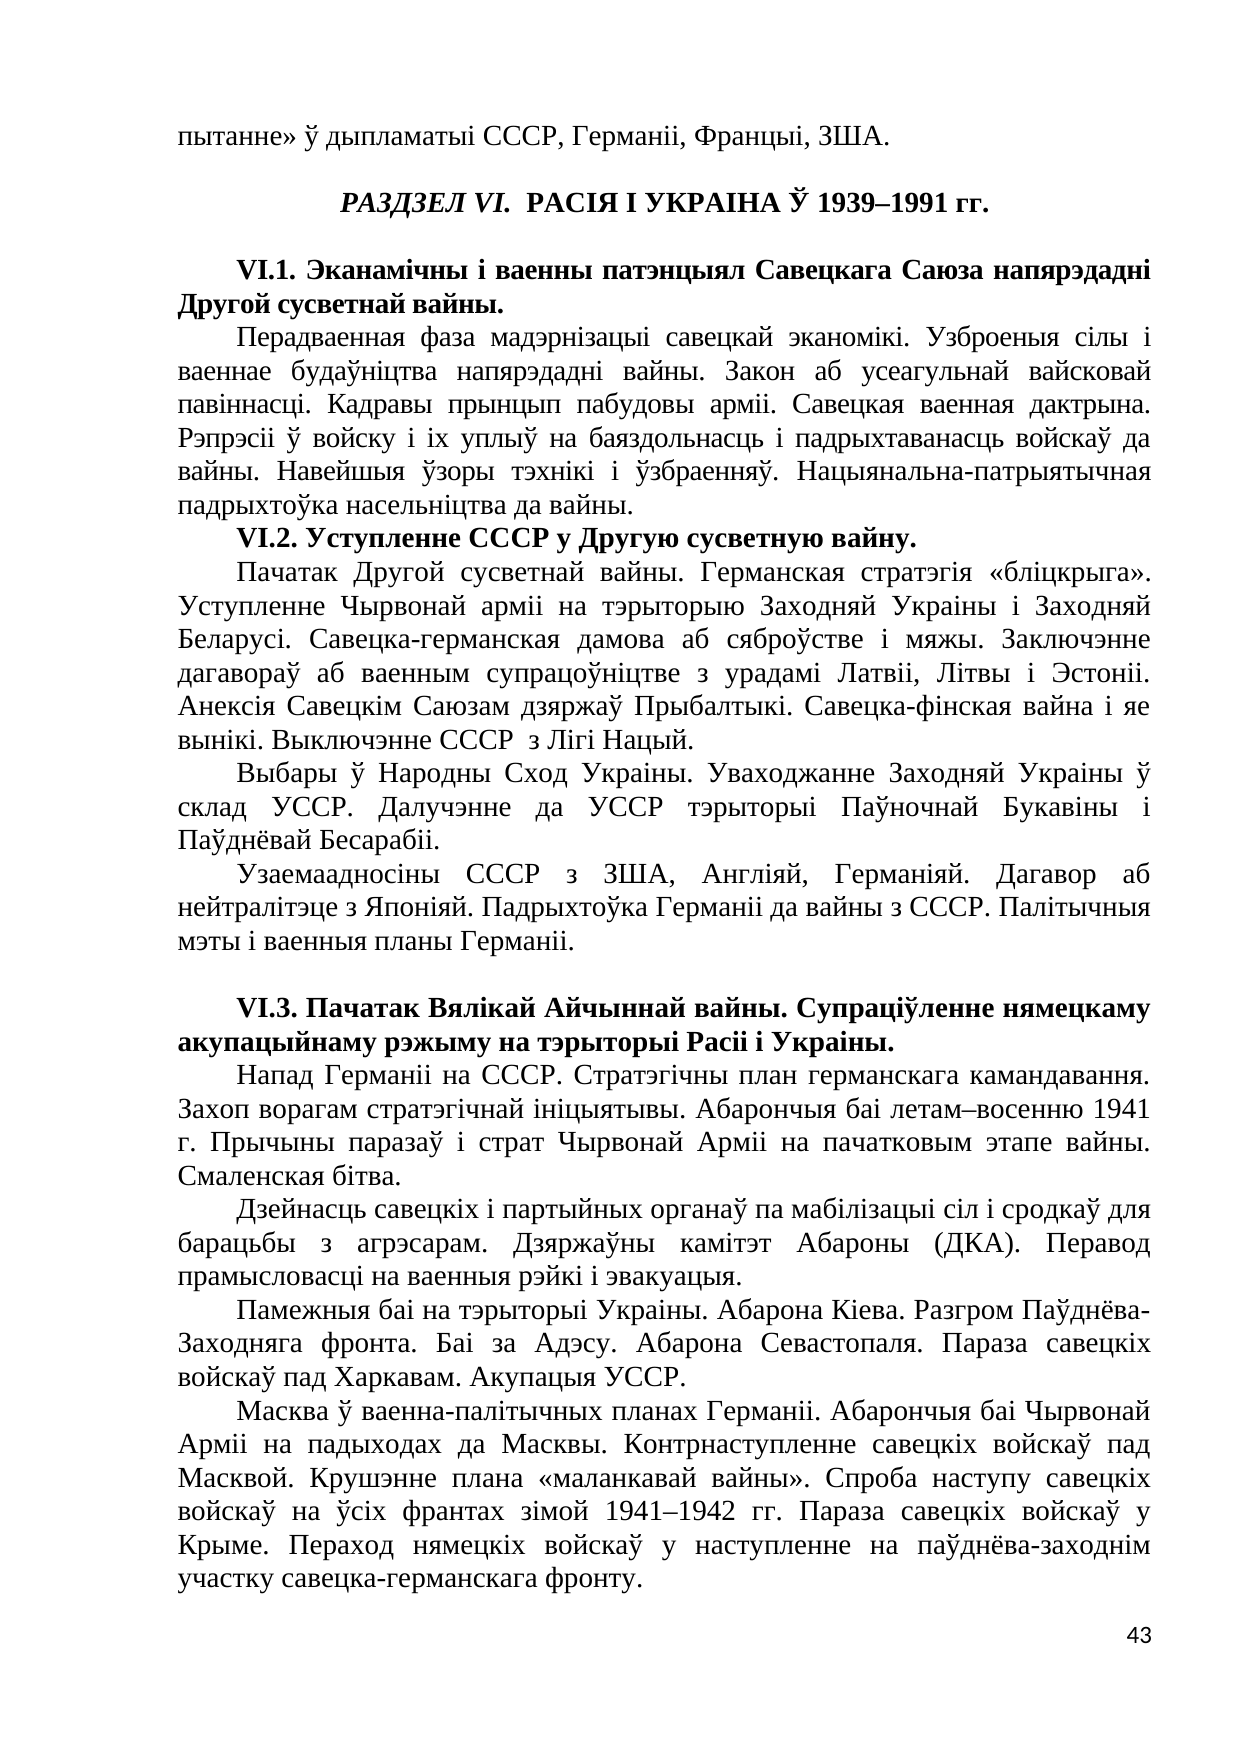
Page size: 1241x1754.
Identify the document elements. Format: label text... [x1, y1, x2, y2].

text VІ.1. Эканамічны і ваенны патэнцыял Савецкага Саюза напярэдадні Другой сусветнай вайны. [177, 252, 1152, 319]
text Перадваенная фаза мадэрнізацыі савецкай эканомікі. Узброеныя сілы і ваеннае будаўніцтва напярэдадні вайны. Закон аб усеагульнай вайсковай павіннасці. Кадравы прынцып пабудовы арміі. Савецкая ваенная дактрына. Рэпрэсіі ў войску і іх уплыў на баяздольнасць і падрыхтаванасць войскаў да вайны. Навейшыя ўзоры тэхнікі і ўзбраенняў. Нацыянальна-патрыятычная падрыхтоўка насельніцтва да вайны. [177, 319, 1152, 521]
text VІ.3. Пачатак Вялікай Айчыннай вайны. Супраціўленне нямецкаму акупацыйнаму рэжыму на тэрыторыі Расіі і Украіны. [177, 990, 1152, 1057]
text Напад Германii на СССР. Стратэгiчны план германскага камандавання. Захоп ворагам стратэгiчнай iнiцыятывы. Абарончыя баі летам–восенню 1941 г. Прычыны паразаў і страт Чырвонай Арміі на пачатковым этапе вайны. Смаленская бітва. [177, 1057, 1152, 1191]
text Раздзел VІ. расія і УкраІна ў 1939–1991 гг. [177, 185, 1152, 219]
text VІ.2. Уступленне СССР у Другую сусветную вайну. [177, 521, 1152, 554]
text Памежныя баі на тэрыторыі Украіны. Абарона Кіева. Разгром Паўднёва-Заходняга фронта. Баі за Адэсу. Абарона Севастопаля. Параза савецкіх войскаў пад Харкавам. Акупацыя УССР. [177, 1292, 1152, 1393]
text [177, 118, 1152, 152]
text Дзейнасць савецкіх і партыйных органаў па мабілізацыі сіл і сродкаў для барацьбы з агрэсарам. Дзяржаўны камітэт Абароны (ДКА). Перавод прамысловасці на ваенныя рэйкі і эвакуацыя. [177, 1191, 1152, 1292]
text Масква ў ваенна-палiтычных планах Германii. Абарончыя баi Чырвонай Армii на падыходах да Масквы. Контрнаступленне савецкiх войскаў пад Масквой. Крушэнне плана «маланкавай вайны». Спроба наступу савецкiх войскаў на ўсiх франтах зiмой 1941–1942 гг. Параза савецкiх войскаў у Крыме. Пераход нямецкiх войскаў у наступленне на паўднёва-заходнiм участку савецка-германскага фронту. [177, 1393, 1152, 1594]
text Узаемаадносiны СССР з ЗША, Англiяй, Германiяй. Дагавор аб нейтралiтэце з Японiяй. Падрыхтоўка Германii да вайны з СССР. Палiтычныя мэты i ваенныя планы Германii. [177, 856, 1152, 957]
text Выбары ў Народны Сход Украіны. Уваходжанне Заходняй Украіны ў склад УССР. Далучэнне да УССР тэрыторыі Паўночнай Букавіны і Паўднёвай Бесарабіі. [177, 755, 1152, 856]
text Пачатак Другой сусветнай вайны. Германская стратэгія «бліцкрыга». Уступленне Чырвонай арміі на тэрыторыю Заходняй Украіны і Заходняй Беларусі. Савецка-германская дамова аб сяброўстве і мяжы. Заключэнне дагавораў аб ваенным супрацоўнiцтве з урадамi Латвii, Лiтвы i Эстонii. Анексiя Савецкiм Саюзам дзяржаў Прыбалтыкi. Савецка-фiнская вайна i яе вынiкi. Выключэнне СССР з Лiгi Нацый. [177, 554, 1152, 755]
